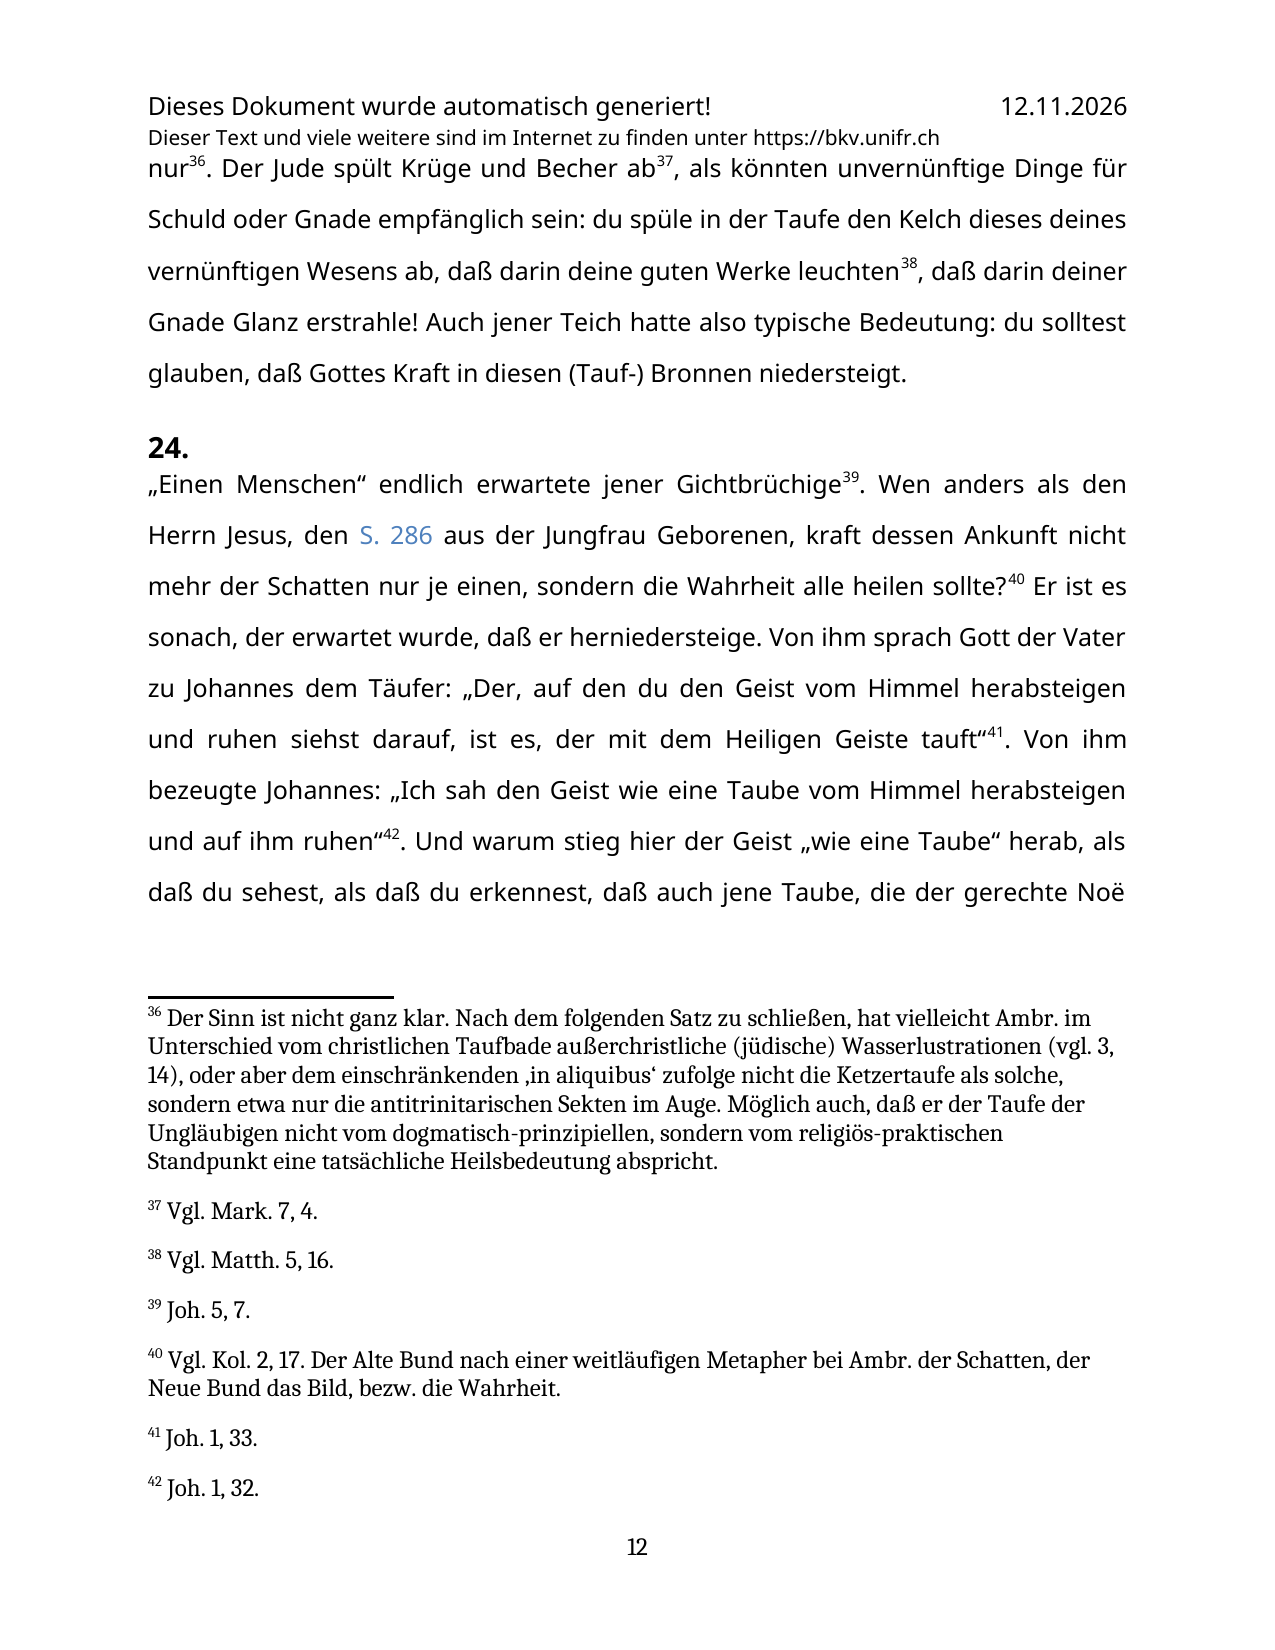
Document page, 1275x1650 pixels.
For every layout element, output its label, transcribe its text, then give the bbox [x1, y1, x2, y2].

text „Einen Menschen“ endlich erwartete jener Gichtbrüchige. Wen anders als den Herrn Jesus, den S. 286 aus der Jungfrau Geborenen, kraft dessen Ankunft nicht mehr der Schatten nur je einen, sondern die Wahrheit alle heilen sollte? Er ist es sonach, der erwartet wurde, daß er herniedersteige. Von ihm sprach Gott der Vater zu Johannes dem Täufer: „Der, auf den du den Geist vom Himmel herabsteigen und ruhen siehst darauf, ist es, der mit dem Heiligen Geiste tauft“. Von ihm bezeugte Johannes: „Ich sah den Geist wie eine Taube vom Himmel herabsteigen und auf ihm ruhen“. Und warum stieg hier der Geist „wie eine Taube“ herab, als daß du sehest, als daß du erkennest, daß auch jene Taube, die der gerechte Noë aus der Arche entsendete, nur ein Bild jener obigen Taube war? Als daß du hierin einen Typus des Sakramentes erblickest? [148, 467, 1127, 909]
subtitle 24. [148, 427, 1127, 467]
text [148, 151, 1127, 389]
